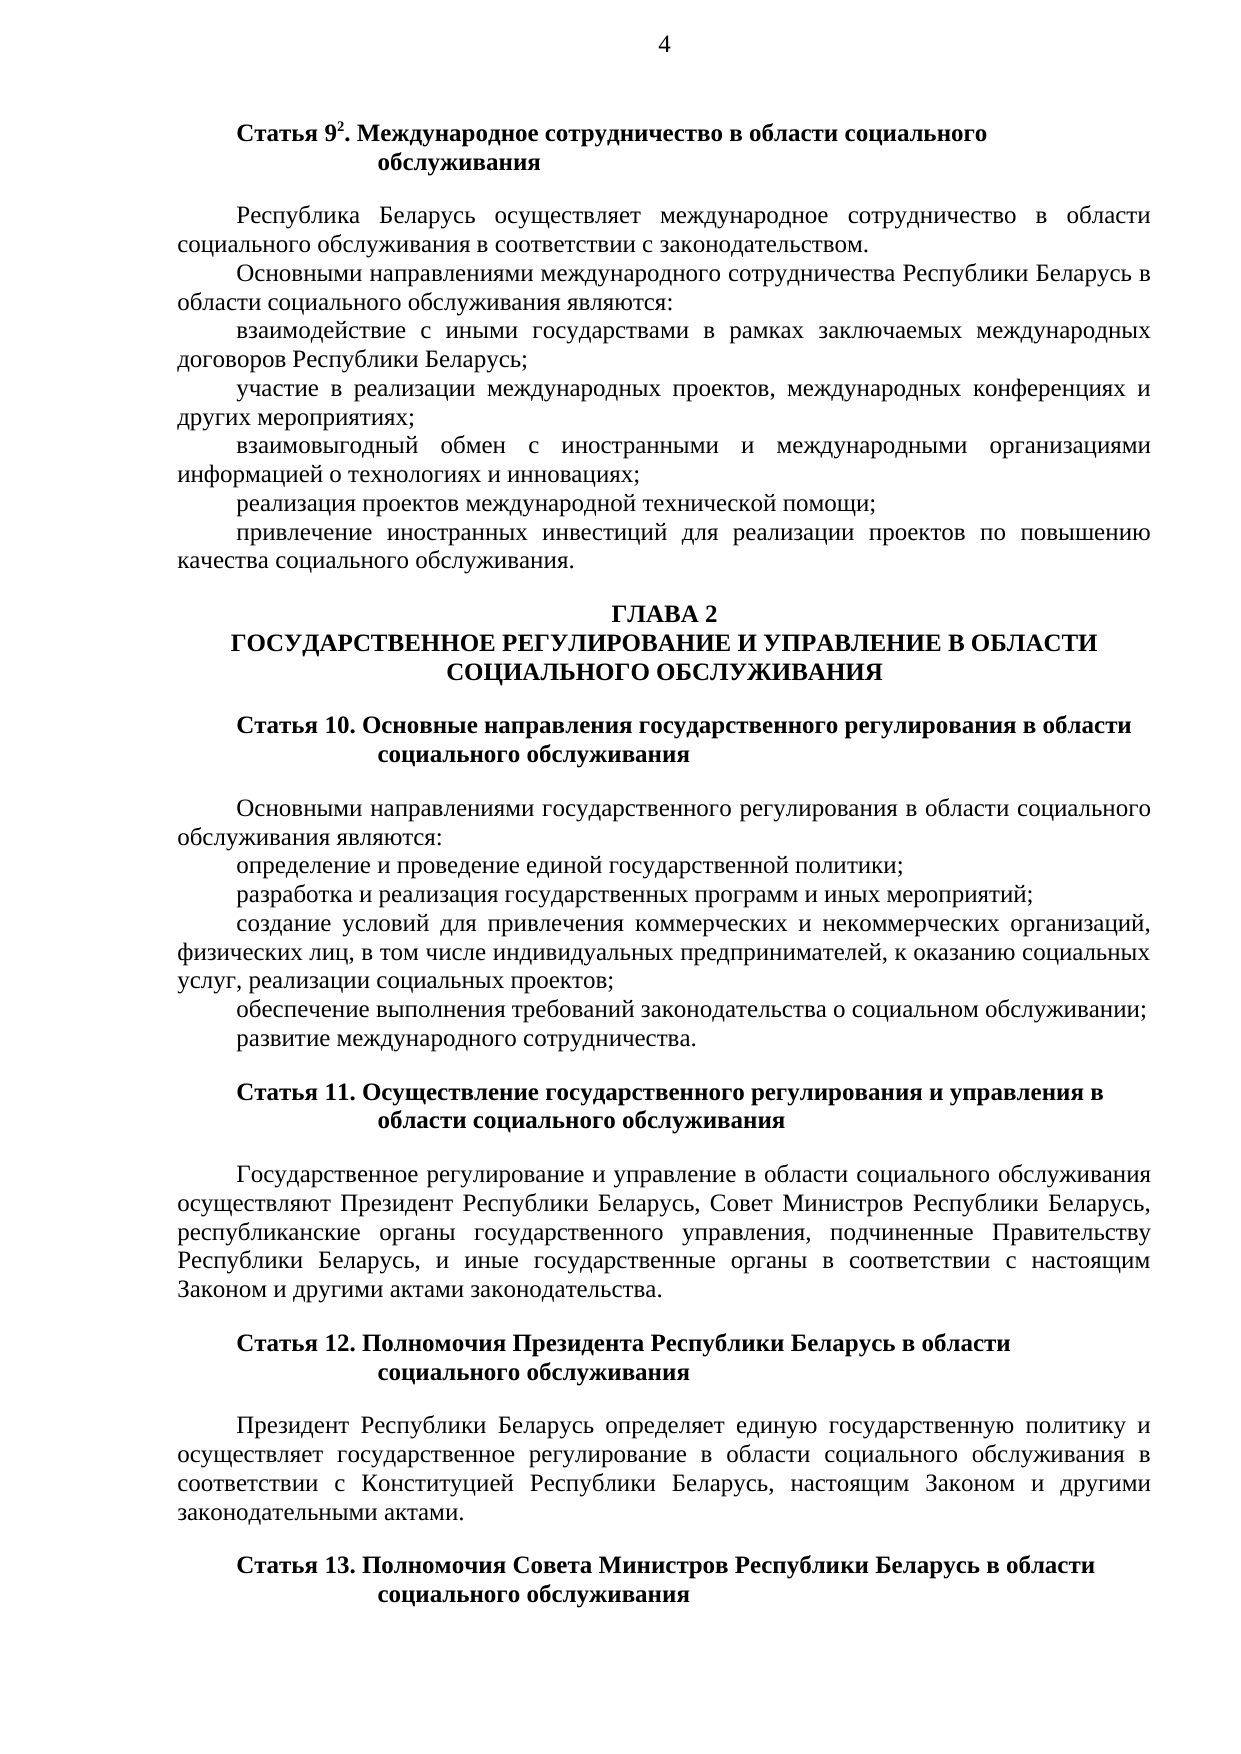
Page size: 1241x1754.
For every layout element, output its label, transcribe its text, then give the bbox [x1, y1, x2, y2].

text создание условий для привлечения коммерческих и некоммерческих организаций, физических лиц, в том числе индивидуальных предпринимателей, к оказанию социальных услуг, реализации социальных проектов; [177, 908, 1152, 994]
text взаимовыгодный обмен с иностранными и международными организациями информацией о технологиях и инновациях; [177, 431, 1152, 488]
text Статья 13. Полномочия Совета Министров Республики Беларусь в области социального обслуживания [236, 1551, 1152, 1608]
text Статья 12. Полномочия Президента Республики Беларусь в области социального обслуживания [236, 1328, 1152, 1386]
text разработка и реализация государственных программ и иных мероприятий; [177, 879, 1152, 908]
text развитие международного сотрудничества. [177, 1023, 1152, 1052]
text взаимодействие с иными государствами в рамках заключаемых международных договоров Республики Беларусь; [177, 316, 1152, 373]
text ГЛАВА 2 ГОСУДАРСТВЕННОЕ РЕГУЛИРОВАНИЕ И УПРАВЛЕНИЕ В ОБЛАСТИ СОЦИАЛЬНОГО ОБСЛУЖИВАНИЯ [177, 599, 1152, 686]
text Республика Беларусь осуществляет международное сотрудничество в области социального обслуживания в соответствии с законодательством. [177, 201, 1152, 258]
text Основными направлениями международного сотрудничества Республики Беларусь в области социального обслуживания являются: [177, 258, 1152, 316]
text реализация проектов международной технической помощи; [177, 488, 1152, 517]
text Статья 10. Основные направления государственного регулирования в области социального обслуживания [236, 711, 1152, 768]
text Государственное регулирование и управление в области социального обслуживания осуществляют Президент Республики Беларусь, Совет Министров Республики Беларусь, республиканские органы государственного управления, подчиненные Правительству Республики Беларусь, и иные государственные органы в соответствии с настоящим Законом и другими актами законодательства. [177, 1159, 1152, 1303]
text Президент Республики Беларусь определяет единую государственную политику и осуществляет государственное регулирование в области социального обслуживания в соответствии с Конституцией Республики Беларусь, настоящим Законом и другими законодательными актами. [177, 1411, 1152, 1526]
text участие в реализации международных проектов, международных конференциях и других мероприятиях; [177, 373, 1152, 431]
text Основными направлениями государственного регулирования в области социального обслуживания являются: [177, 793, 1152, 851]
text привлечение иностранных инвестиций для реализации проектов по повышению качества социального обслуживания. [177, 517, 1152, 574]
text определение и проведение единой государственной политики; [177, 851, 1152, 879]
text Статья 11. Осуществление государственного регулирования и управления в области социального обслуживания [236, 1077, 1152, 1134]
text обеспечение выполнения требований законодательства о социальном обслуживании; [177, 994, 1152, 1023]
text Статья 92. Международное сотрудничество в области социального обслуживания [236, 118, 1152, 176]
